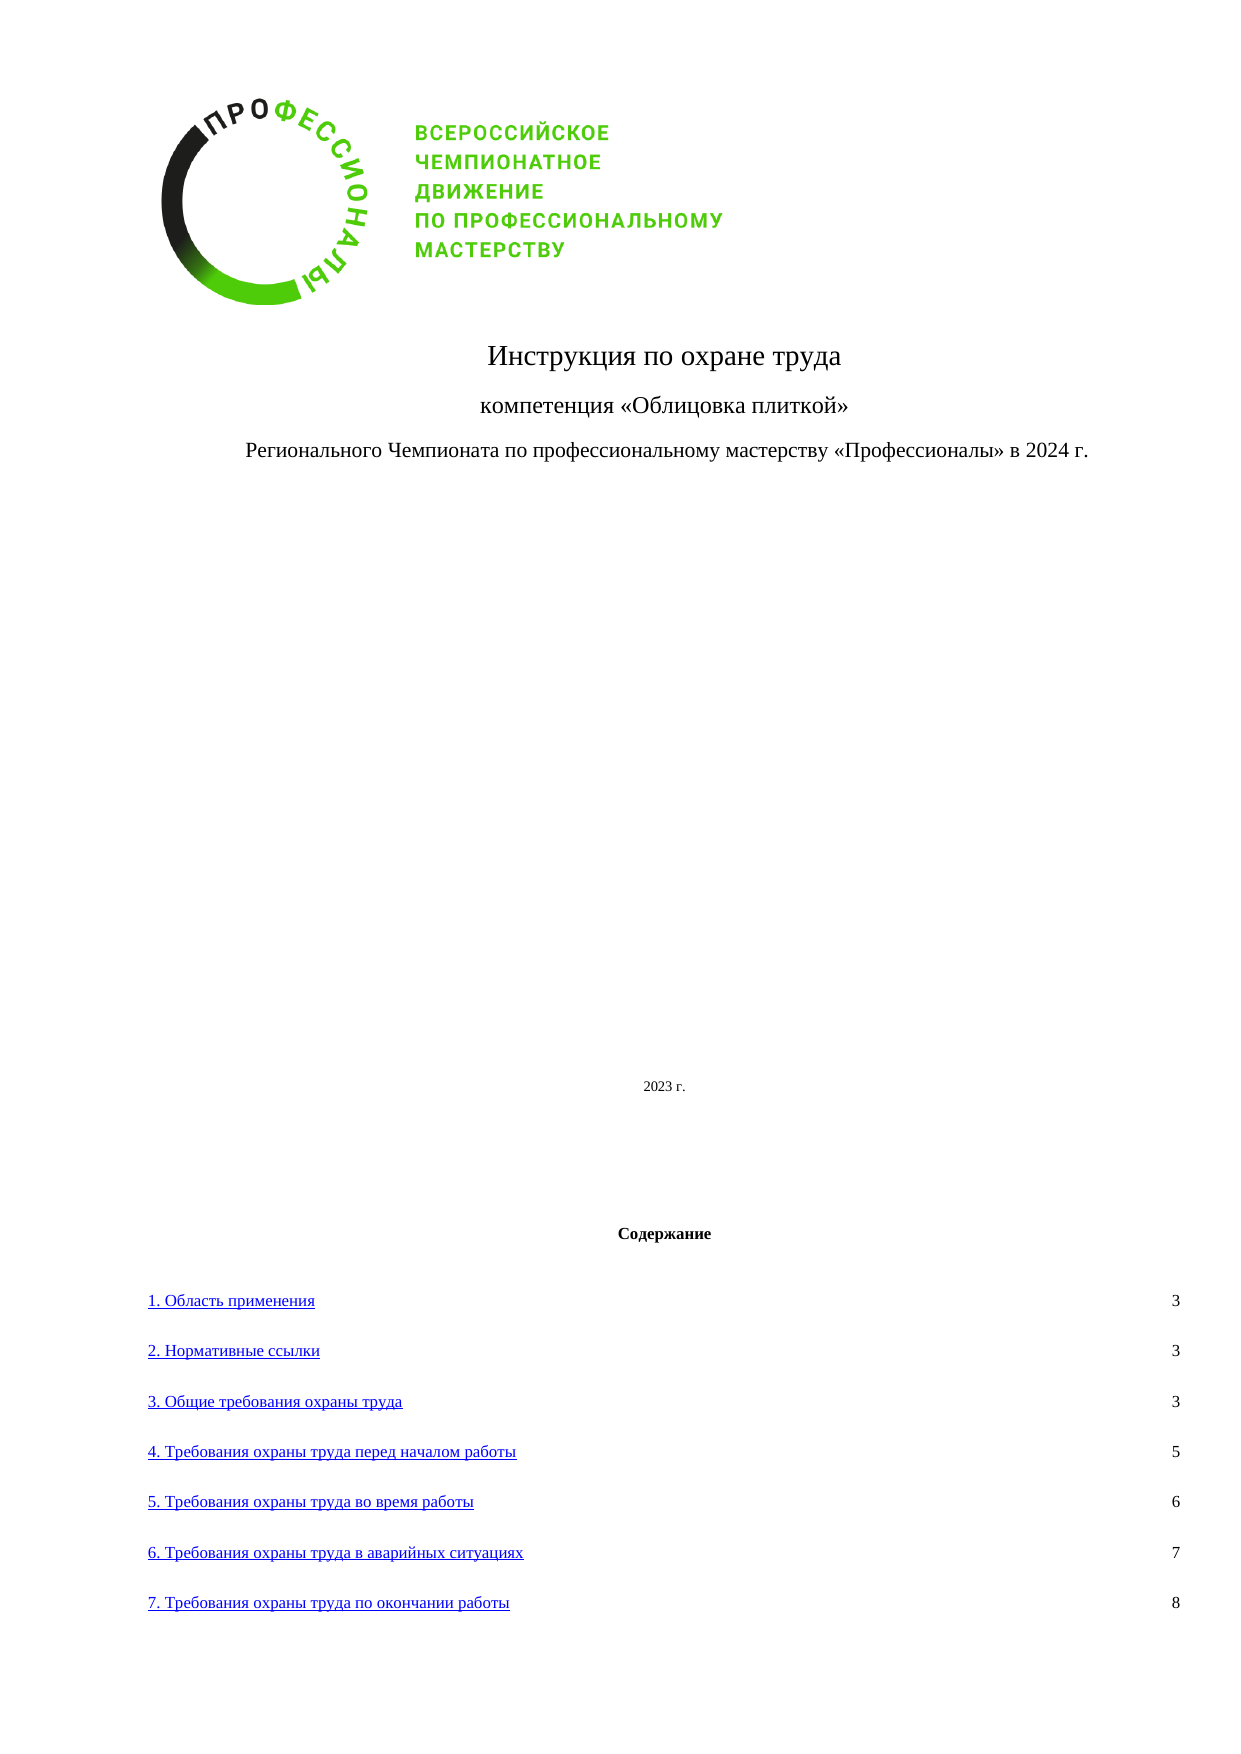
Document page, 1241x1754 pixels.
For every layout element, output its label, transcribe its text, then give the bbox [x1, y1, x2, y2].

text Инструкция по охране труда [148, 314, 1181, 371]
text компетенция «Облицовка плиткой» [148, 371, 1181, 419]
picture [147, 88, 732, 314]
text Содержание [148, 1210, 1181, 1243]
text 2023 г. [148, 1066, 1181, 1095]
text Регионального Чемпионата по профессиональному мастерству «Профессионалы» в 2024 г. [148, 419, 1181, 462]
